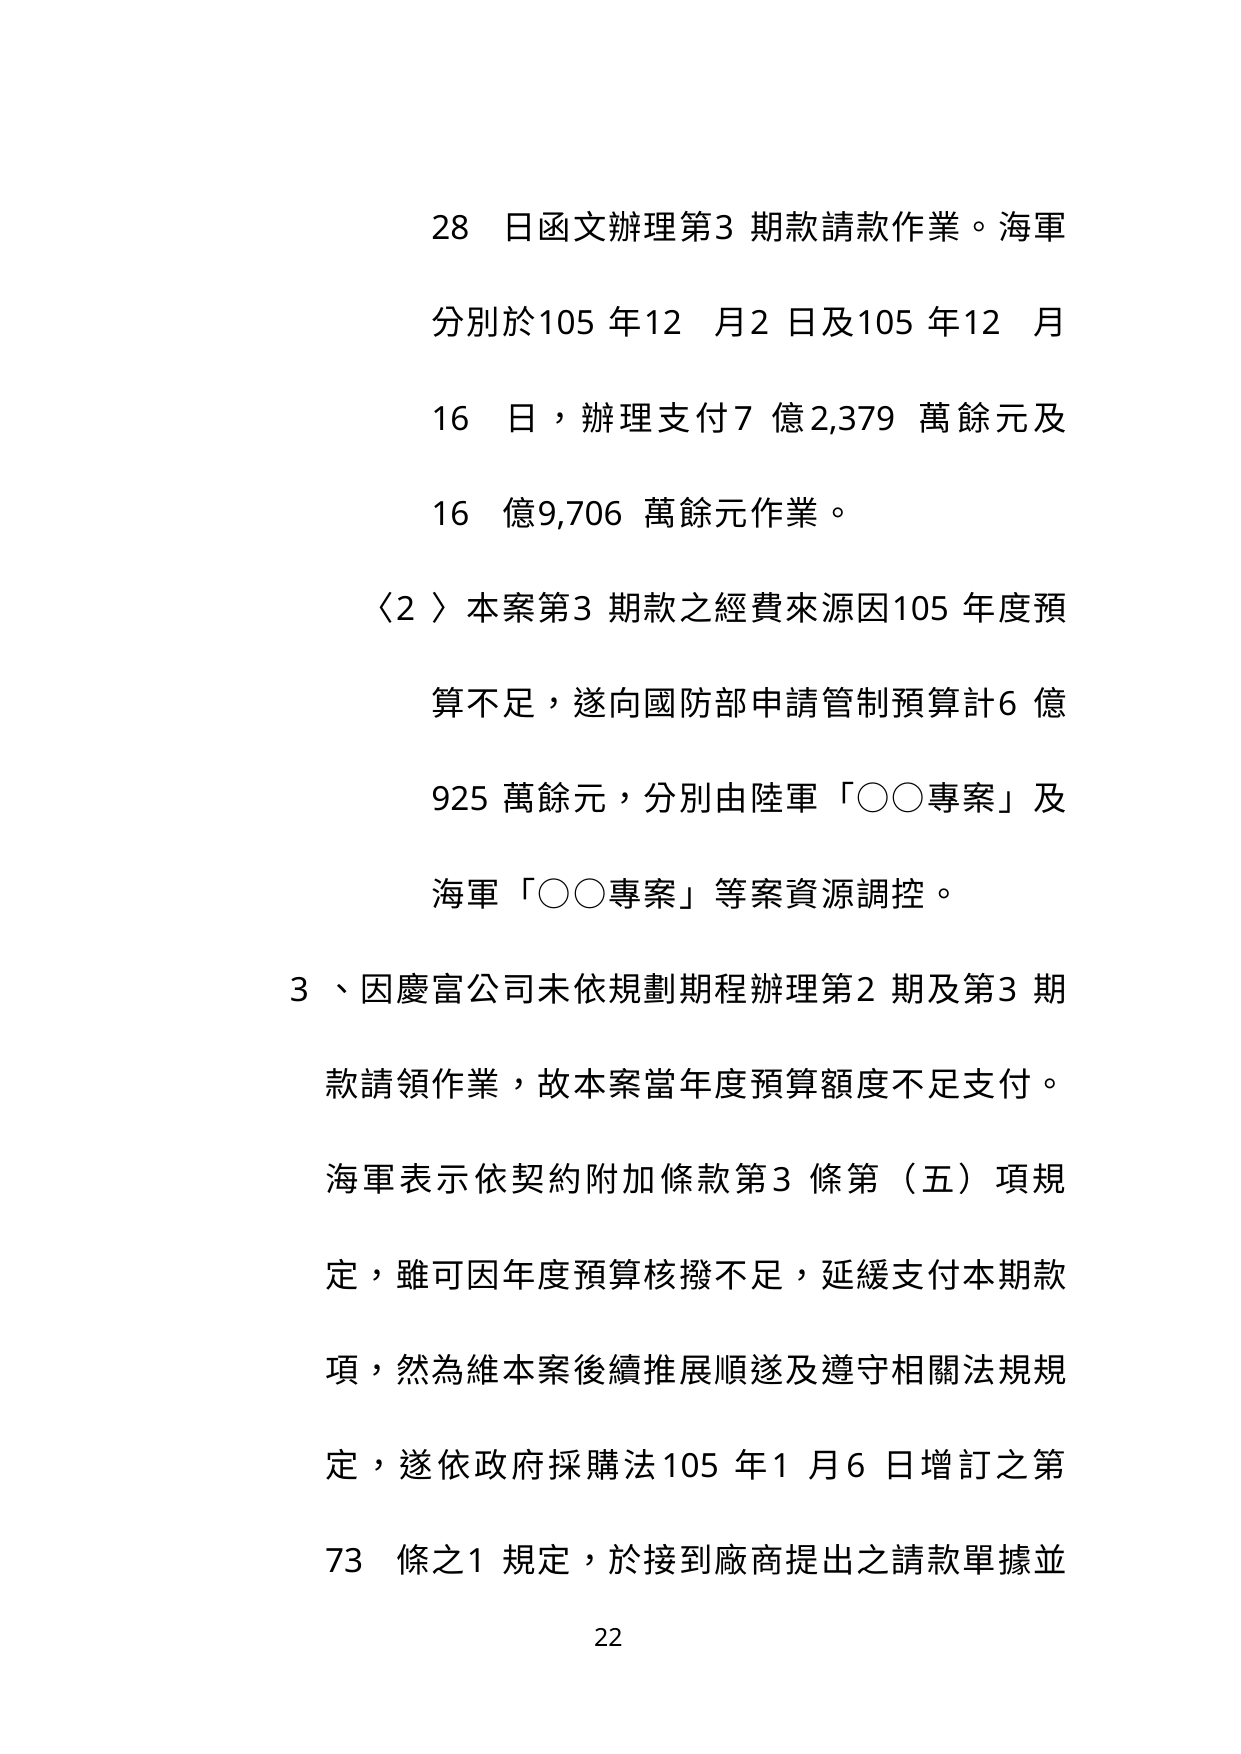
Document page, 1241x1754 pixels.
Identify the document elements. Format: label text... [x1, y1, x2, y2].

subtitle 慶富公司於105年9月27日完成「首艦船殼脫模」工進經監造代表審定，提交同額預付款還款保證，於105年11月28日函文辦理第3期款請款作業。海軍分別於105年12月2日及105年12月16日，辦理支付7億2,379萬餘元及16億9,706萬餘元作業。 [325, 178, 1069, 558]
subtitle 本案第3期款之經費來源因105年度預算不足，遂向國防部申請管制預算計6億925萬餘元，分別由陸軍「○○專案」及海軍「○○專案」等案資源調控。 [325, 558, 1069, 939]
